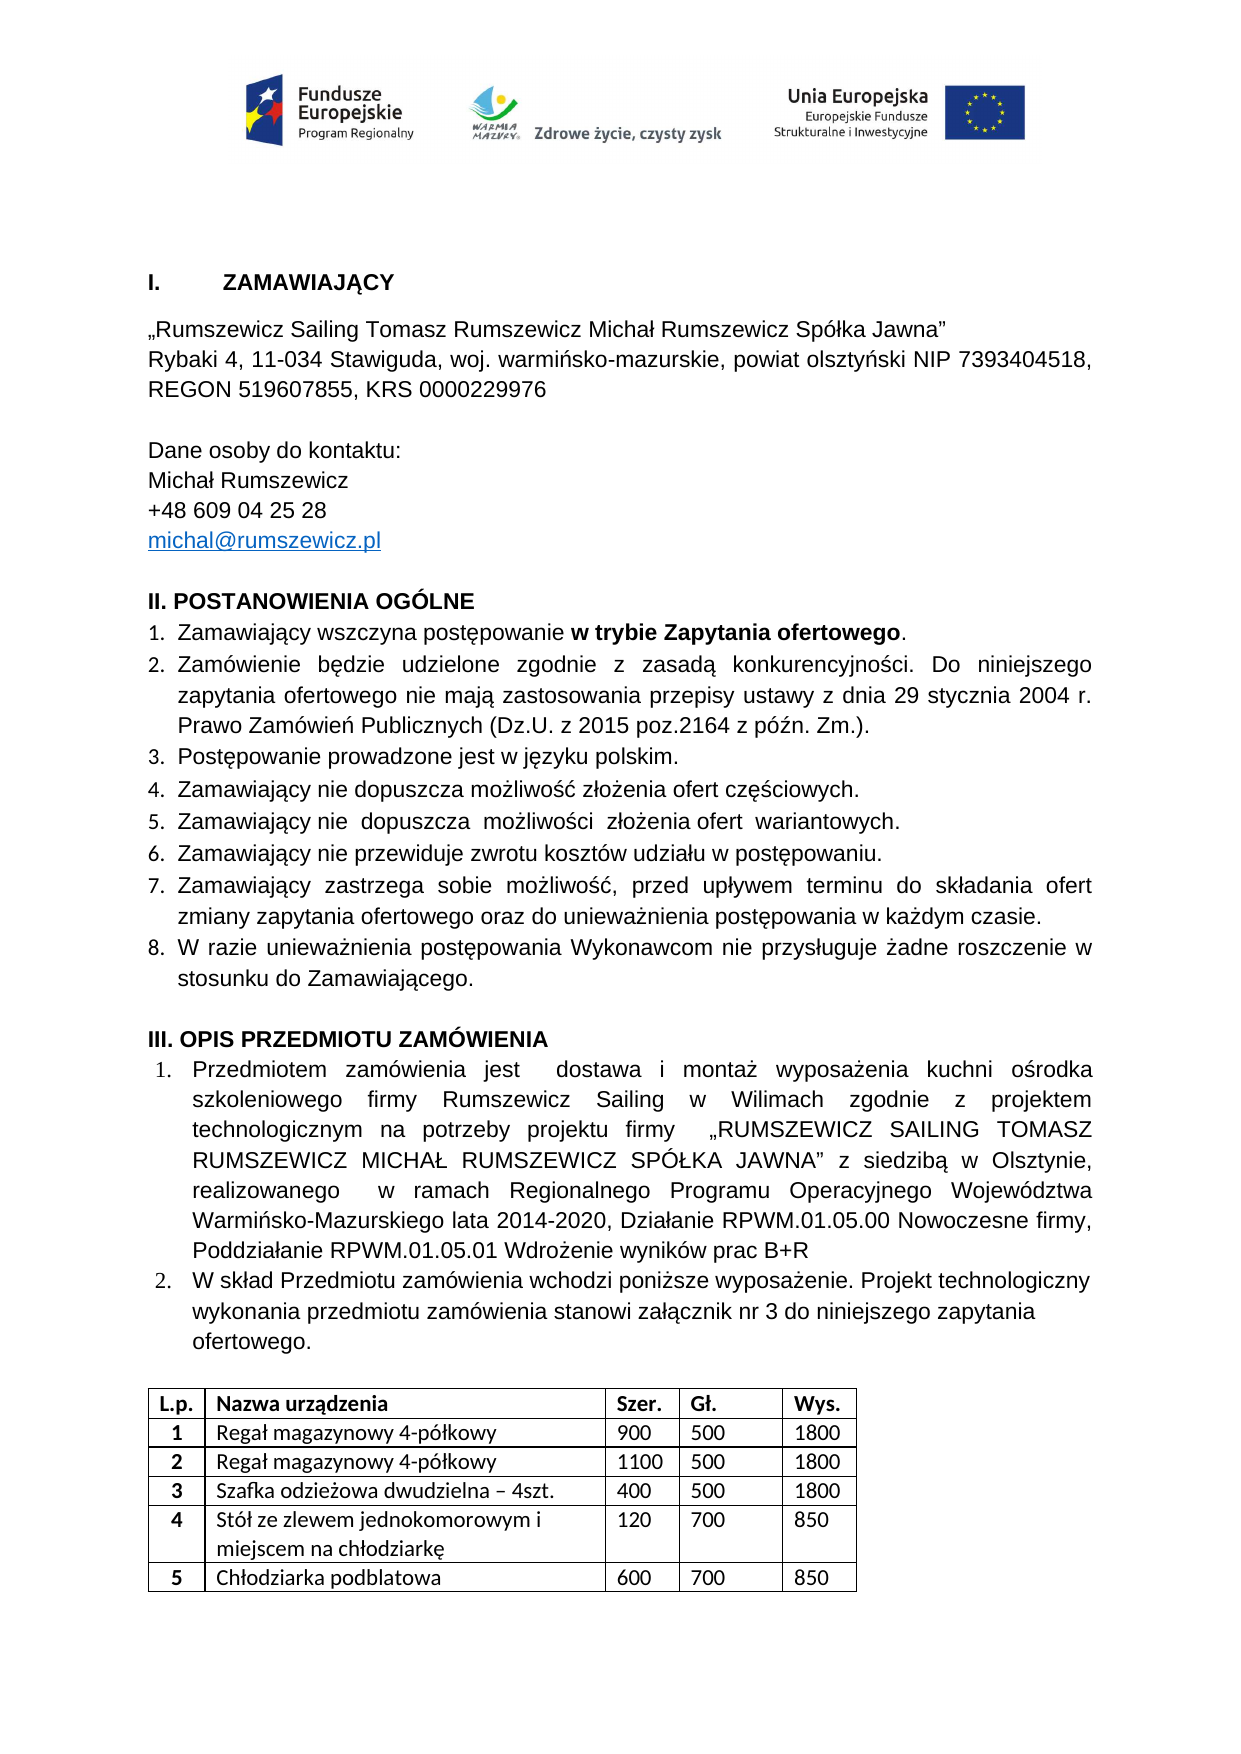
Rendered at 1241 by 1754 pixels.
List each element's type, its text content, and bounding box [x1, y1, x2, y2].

table_cell 500 [680, 1448, 782, 1476]
text Dane osoby do kontaktu: [148, 437, 1093, 463]
list Postępowanie prowadzone jest w języku polskim. [148, 742, 1093, 771]
list Zamówienie będzie udzielone zgodnie z zasadą konkurencyjności. Do niniejszego zapytania ofertowego nie mają zastosowania przepisy ustawy z dnia 29 stycznia 2004 r. Prawo Zamówień Publicznych (Dz.U. z 2015 poz.2164 z późn. Zm.). [148, 650, 1093, 739]
table_header Wys. [783, 1389, 856, 1417]
table_cell 900 [606, 1419, 679, 1446]
table_header L.p. [149, 1389, 204, 1417]
table_cell 500 [680, 1419, 782, 1446]
table_cell Regał magazynowy 4-półkowy [206, 1419, 605, 1446]
list Zamawiający zastrzega sobie możliwość, przed upływem terminu do składania ofert zmiany zapytania ofertowego oraz do unieważnienia postępowania w każdym czasie. [148, 871, 1093, 929]
table_cell 700 [680, 1563, 782, 1591]
table_cell 120 [606, 1506, 679, 1562]
table_cell 3 [149, 1477, 204, 1504]
list Zamawiający nie dopuszcza możliwość złożenia ofert częściowych. [148, 775, 1093, 803]
table_header Nazwa urządzenia [206, 1389, 605, 1417]
list Zamawiający nie przewiduje zwrotu kosztów udziału w postępowaniu. [148, 839, 1093, 867]
table_cell 600 [606, 1563, 679, 1591]
list ZAMAWIAJĄCY [148, 269, 1093, 295]
table_cell 4 [149, 1506, 204, 1562]
table_header Gł. [680, 1389, 782, 1417]
text II. POSTANOWIENIA OGÓLNE [148, 588, 1093, 614]
table_cell Chłodziarka podblatowa [206, 1563, 605, 1591]
list Przedmiotem zamówienia jest dostawa i montaż wyposażenia kuchni ośrodka szkoleniowego firmy Rumszewicz Sailing w Wilimach zgodnie z projektem technologicznym na potrzeby projektu firmy „RUMSZEWICZ SAILING TOMASZ RUMSZEWICZ MICHAŁ RUMSZEWICZ SPÓŁKA JAWNA” z siedzibą w Olsztynie, realizowanego w ramach Regionalnego Programu Operacyjnego Województwa Warmińsko-Mazurskiego lata 2014-2020, Działanie RPWM.01.05.00 Nowoczesne ﬁrmy, Poddziałanie RPWM.01.05.01 Wdrożenie wyników prac B+R [154, 1056, 1093, 1263]
table_cell Stół ze zlewem jednokomorowym i miejscem na chłodziarkę [206, 1506, 605, 1562]
text Michał Rumszewicz [148, 467, 1093, 493]
table_cell 1800 [783, 1419, 856, 1446]
picture [228, 55, 1043, 164]
table_cell 1800 [783, 1477, 856, 1504]
table_cell Regał magazynowy 4-półkowy [206, 1448, 605, 1476]
table_cell 850 [783, 1563, 856, 1591]
text „Rumszewicz Sailing Tomasz Rumszewicz Michał Rumszewicz Spółka Jawna” [148, 316, 1093, 342]
table_cell 400 [606, 1477, 679, 1504]
table_cell Szafka odzieżowa dwudzielna – 4szt. [206, 1477, 605, 1504]
list W razie unieważnienia postępowania Wykonawcom nie przysługuje żadne roszczenie w stosunku do Zamawiającego. [148, 933, 1093, 992]
table_cell 1 [149, 1419, 204, 1446]
table_cell 5 [149, 1563, 204, 1591]
table_cell 1800 [783, 1448, 856, 1476]
list Zamawiający wszczyna postępowanie w trybie Zapytania ofertowego. [148, 618, 1093, 646]
list Zamawiający nie dopuszcza możliwości złożenia ofert wariantowych. [148, 807, 1093, 835]
text III. OPIS PRZEDMIOTU ZAMÓWIENIA [148, 1026, 1093, 1052]
table_cell 2 [149, 1448, 204, 1476]
table_header Szer. [606, 1389, 679, 1417]
text michal@rumszewicz.pl [148, 527, 1093, 554]
list W skład Przedmiotu zamówienia wchodzi poniższe wyposażenie. Projekt technologiczny wykonania przedmiotu zamówienia stanowi załącznik nr 3 do niniejszego zapytania ofertowego. [154, 1267, 1093, 1354]
text +48 609 04 25 28 [148, 497, 1093, 523]
table_cell 500 [680, 1477, 782, 1504]
table_cell 700 [680, 1506, 782, 1562]
table_cell 850 [783, 1506, 856, 1562]
table_cell 1100 [606, 1448, 679, 1476]
text Rybaki 4, 11-034 Stawiguda, woj. warmińsko-mazurskie, powiat olsztyński NIP 7393404518, REGON 519607855, KRS 0000229976 [148, 346, 1093, 403]
